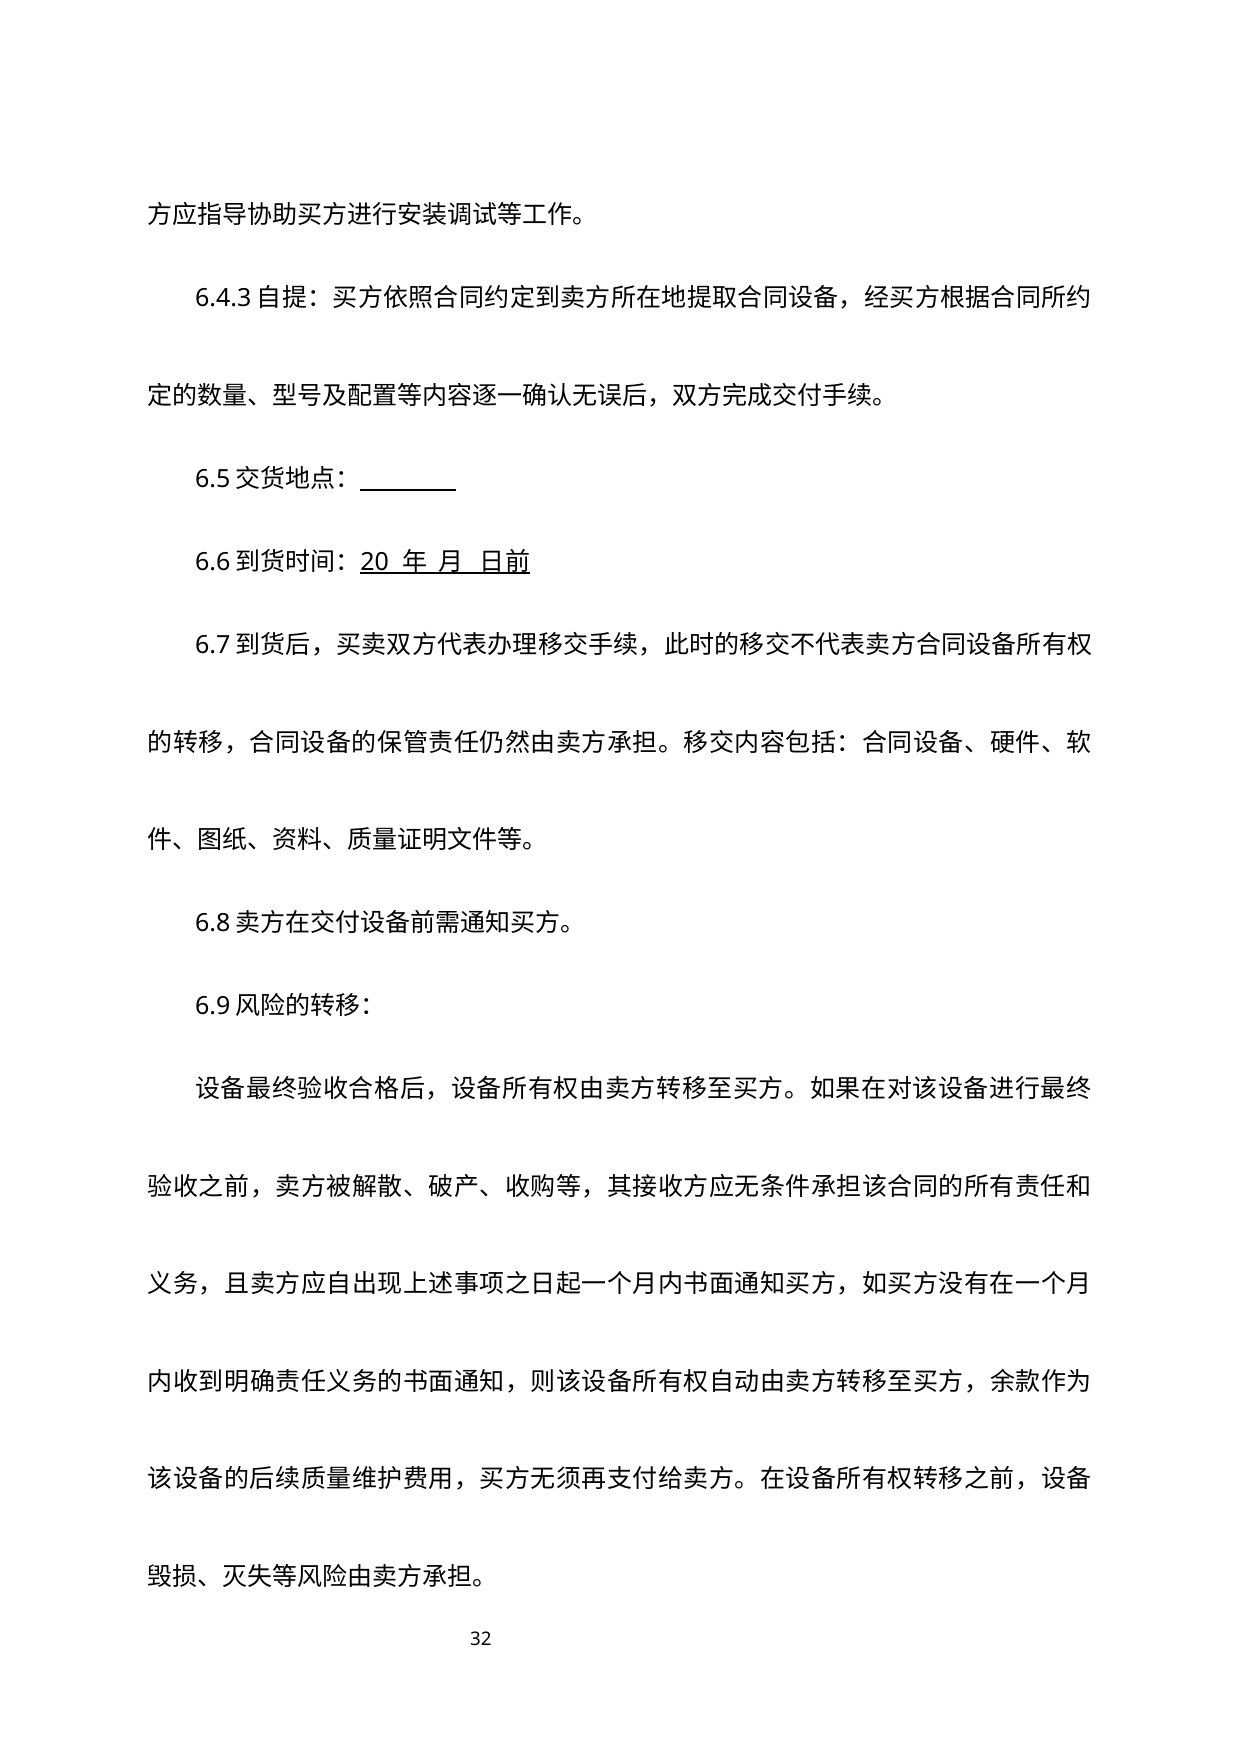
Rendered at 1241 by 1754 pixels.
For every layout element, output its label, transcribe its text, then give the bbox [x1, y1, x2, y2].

text 设备最终验收合格后，设备所有权由卖方转移至买方。如果在对该设备进行最终验收之前，卖方被解散、破产、收购等，其接收方应无条件承担该合同的所有责任和义务，且卖方应自出现上述事项之日起一个月内书面通知买方，如买方没有在一个月内收到明确责任义务的书面通知，则该设备所有权自动由卖方转移至买方，余款作为该设备的后续质量维护费用，买方无须再支付给卖方。在设备所有权转移之前，设备毁损、灭失等风险由卖方承担。 [148, 1054, 1092, 1607]
text 6.5交货地点： [148, 444, 1092, 509]
text 6.7到货后，买卖双方代表办理移交手续，此时的移交不代表卖方合同设备所有权的转移，合同设备的保管责任仍然由卖方承担。移交内容包括：合同设备、硬件、软件、图纸、资料、质量证明文件等。 [148, 610, 1092, 870]
text 6.8卖方在交付设备前需通知买方。 [148, 888, 1092, 953]
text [148, 180, 1092, 245]
text 6.4.3自提：买方依照合同约定到卖方所在地提取合同设备，经买方根据合同所约定的数量、型号及配置等内容逐一确认无误后，双方完成交付手续。 [148, 263, 1092, 426]
text 6.6到货时间：20 年 月 日前 [148, 527, 1092, 592]
text 6.9风险的转移： [148, 971, 1092, 1036]
